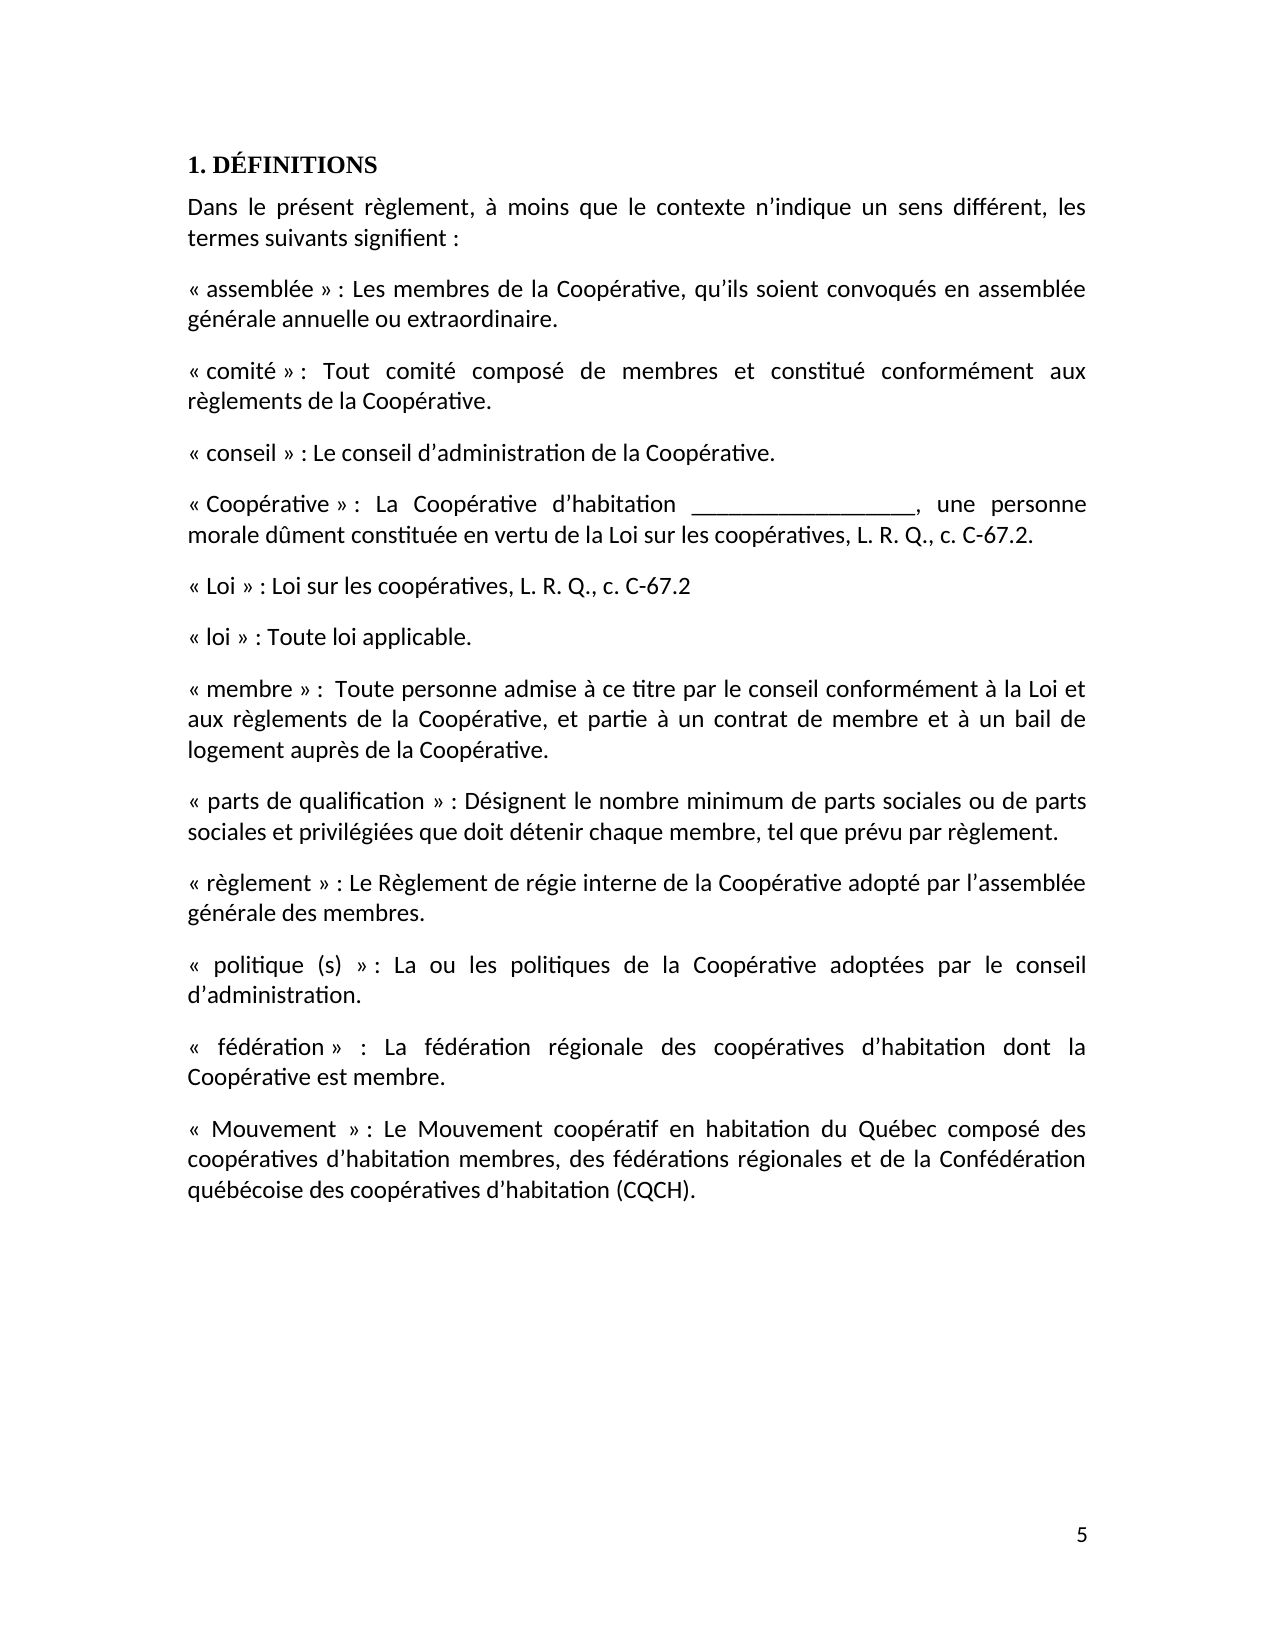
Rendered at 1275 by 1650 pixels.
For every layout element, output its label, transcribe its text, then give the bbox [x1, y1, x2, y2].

text « Coopérative » : La Coopérative d’habitation __________________, une personne morale dûment constituée en vertu de la Loi sur les coopératives, L. R. Q., c. C-67.2. [187, 488, 1087, 549]
text « assemblée » : Les membres de la Coopérative, qu’ils soient convoqués en assemblée générale annuelle ou extraordinaire. [187, 273, 1087, 334]
text Dans le présent règlement, à moins que le contexte n’indique un sens différent, les termes suivants signifient : [187, 191, 1087, 252]
text « parts de qualification » : Désignent le nombre minimum de parts sociales ou de parts sociales et privilégiées que doit détenir chaque membre, tel que prévu par règlement. [187, 785, 1087, 846]
text « règlement » : Le Règlement de régie interne de la Coopérative adopté par l’assemblée générale des membres. [187, 867, 1087, 928]
text « Loi » : Loi sur les coopératives, L. R. Q., c. C-67.2 [187, 570, 1087, 601]
text 1. DÉFINITIONS [187, 150, 1087, 179]
text « membre » : Toute personne admise à ce titre par le conseil conformément à la Loi et aux règlements de la Coopérative, et partie à un contrat de membre et à un bail de logement auprès de la Coopérative. [187, 673, 1087, 764]
text « comité » : Tout comité composé de membres et constitué conformément aux règlements de la Coopérative. [187, 355, 1087, 416]
text « loi » : Toute loi applicable. [187, 621, 1087, 652]
text « fédération » : La fédération régionale des coopératives d’habitation dont la Coopérative est membre. [187, 1031, 1087, 1092]
text « Mouvement » : Le Mouvement coopératif en habitation du Québec composé des coopératives d’habitation membres, des fédérations régionales et de la Confédération québécoise des coopératives d’habitation (CQCH). [187, 1113, 1087, 1204]
text « politique (s) » : La ou les politiques de la Coopérative adoptées par le conseil d’administration. [187, 949, 1087, 1010]
text « conseil » : Le conseil d’administration de la Coopérative. [187, 437, 1087, 467]
